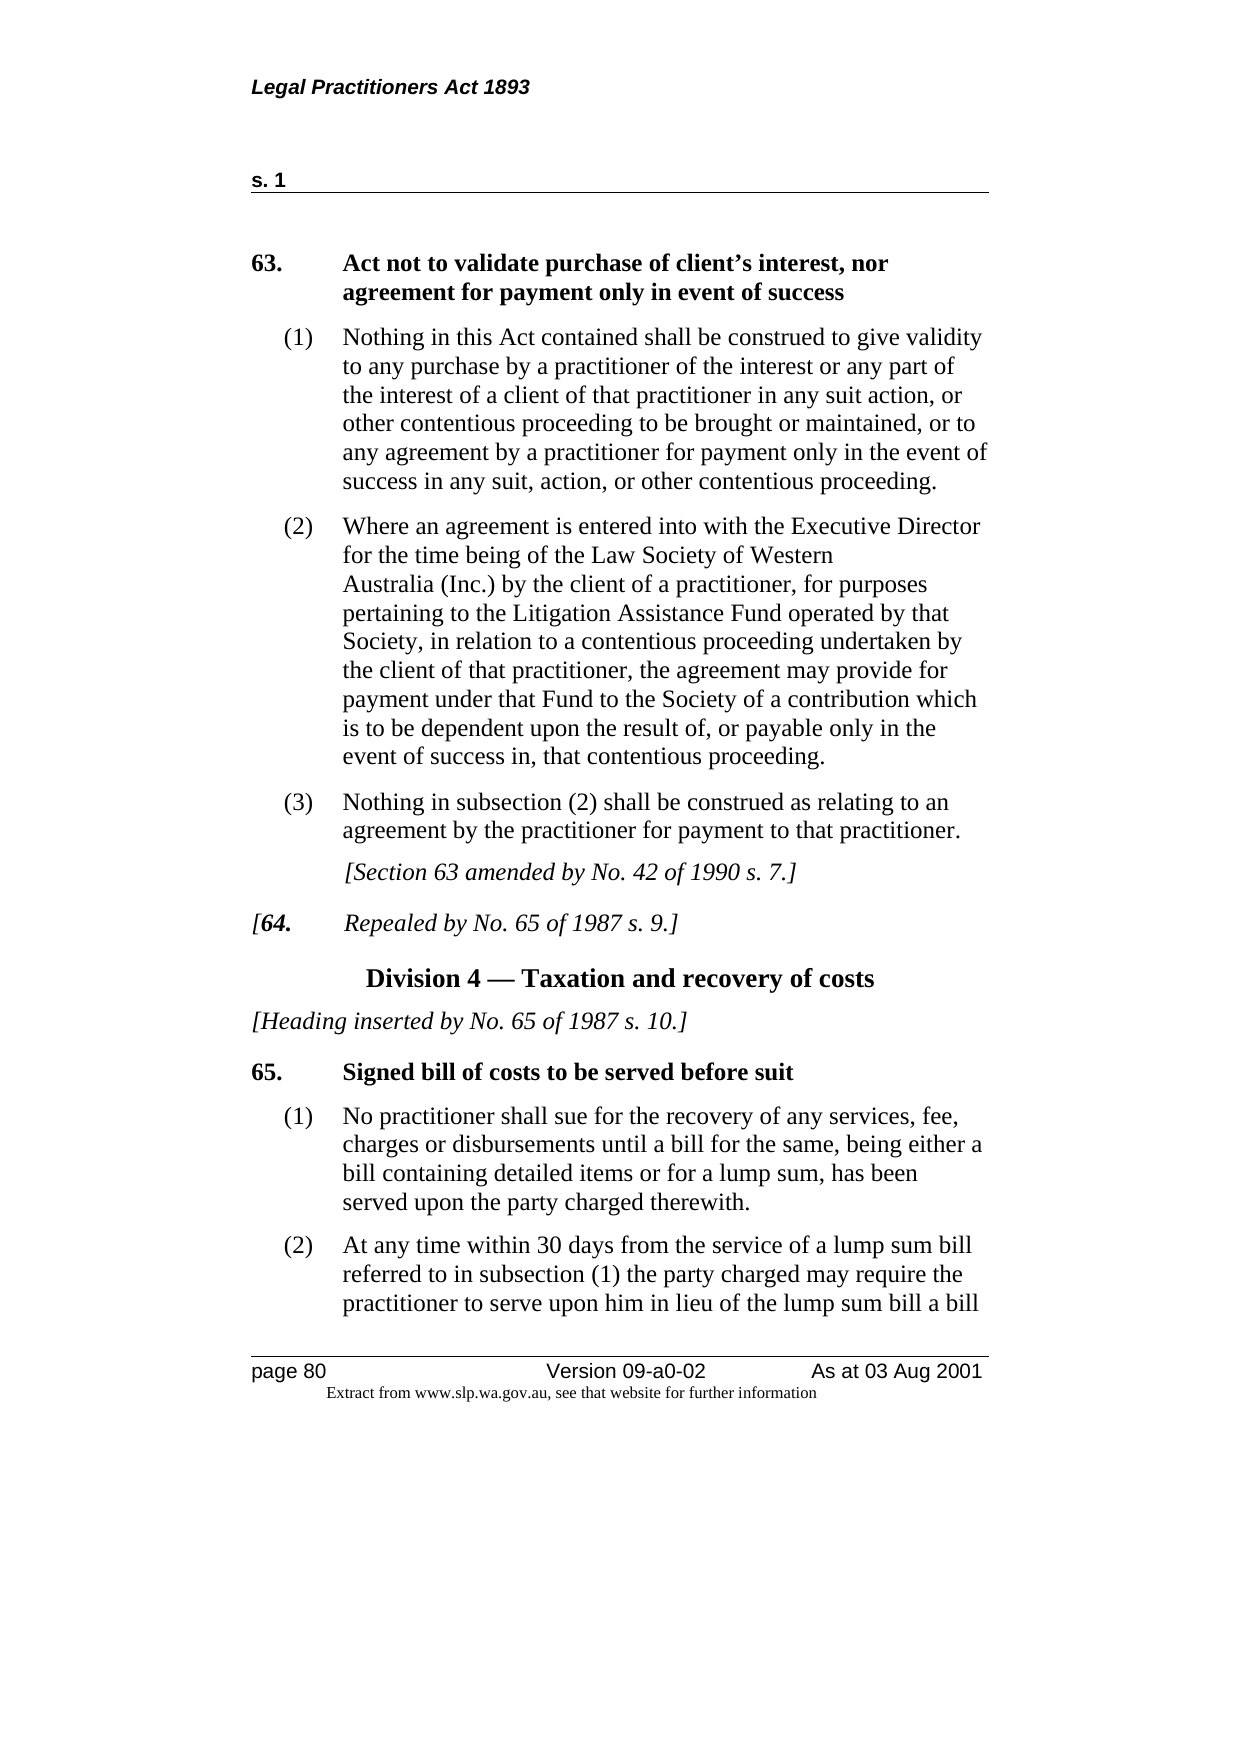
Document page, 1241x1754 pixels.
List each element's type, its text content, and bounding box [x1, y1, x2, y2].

text (1) Nothing in this Act contained shall be construed to give validity to any purchase by a practitioner of the interest or any part of the interest of a client of that practitioner in any suit action, or other contentious proceeding to be brought or maintained, or to any agreement by a practitioner for payment only in the event of success in any suit, action, or other contentious proceeding. [251, 322, 989, 495]
text (3) Nothing in subsection (2) shall be construed as relating to an agreement by the practitioner for payment to that practitioner. [251, 787, 989, 844]
text (2) Where an agreement is entered into with the Executive Director for the time being of the Law Society of Western Australia (Inc.) by the client of a practitioner, for purposes pertaining to the Litigation Assistance Fund operated by that Society, in relation to a contentious proceeding undertaken by the client of that practitioner, the agreement may provide for payment under that Fund to the Society of a contribution which is to be dependent upon the result of, or payable only in the event of success in, that contentious proceeding. [251, 511, 989, 770]
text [251, 1230, 989, 1317]
text [Section 63 amended by No. 42 of 1990 s. 7.] [251, 857, 989, 886]
subtitle 65. Signed bill of costs to be served before suit [251, 1057, 989, 1086]
text [64. Repealed by No. 65 of 1987 s. 9.] [251, 908, 989, 937]
subtitle 63. Act not to validate purchase of client’s interest, nor agreement for payment only in event of success [251, 248, 989, 306]
subtitle [Heading inserted by No. 65 of 1987 s. 10.] [251, 1006, 989, 1034]
subtitle Division 4 — Taxation and recovery of costs [251, 962, 989, 993]
text (1) No practitioner shall sue for the recovery of any services, fee, charges or disbursements until a bill for the same, being either a bill containing detailed items or for a lump sum, has been served upon the party charged therewith. [251, 1101, 989, 1216]
